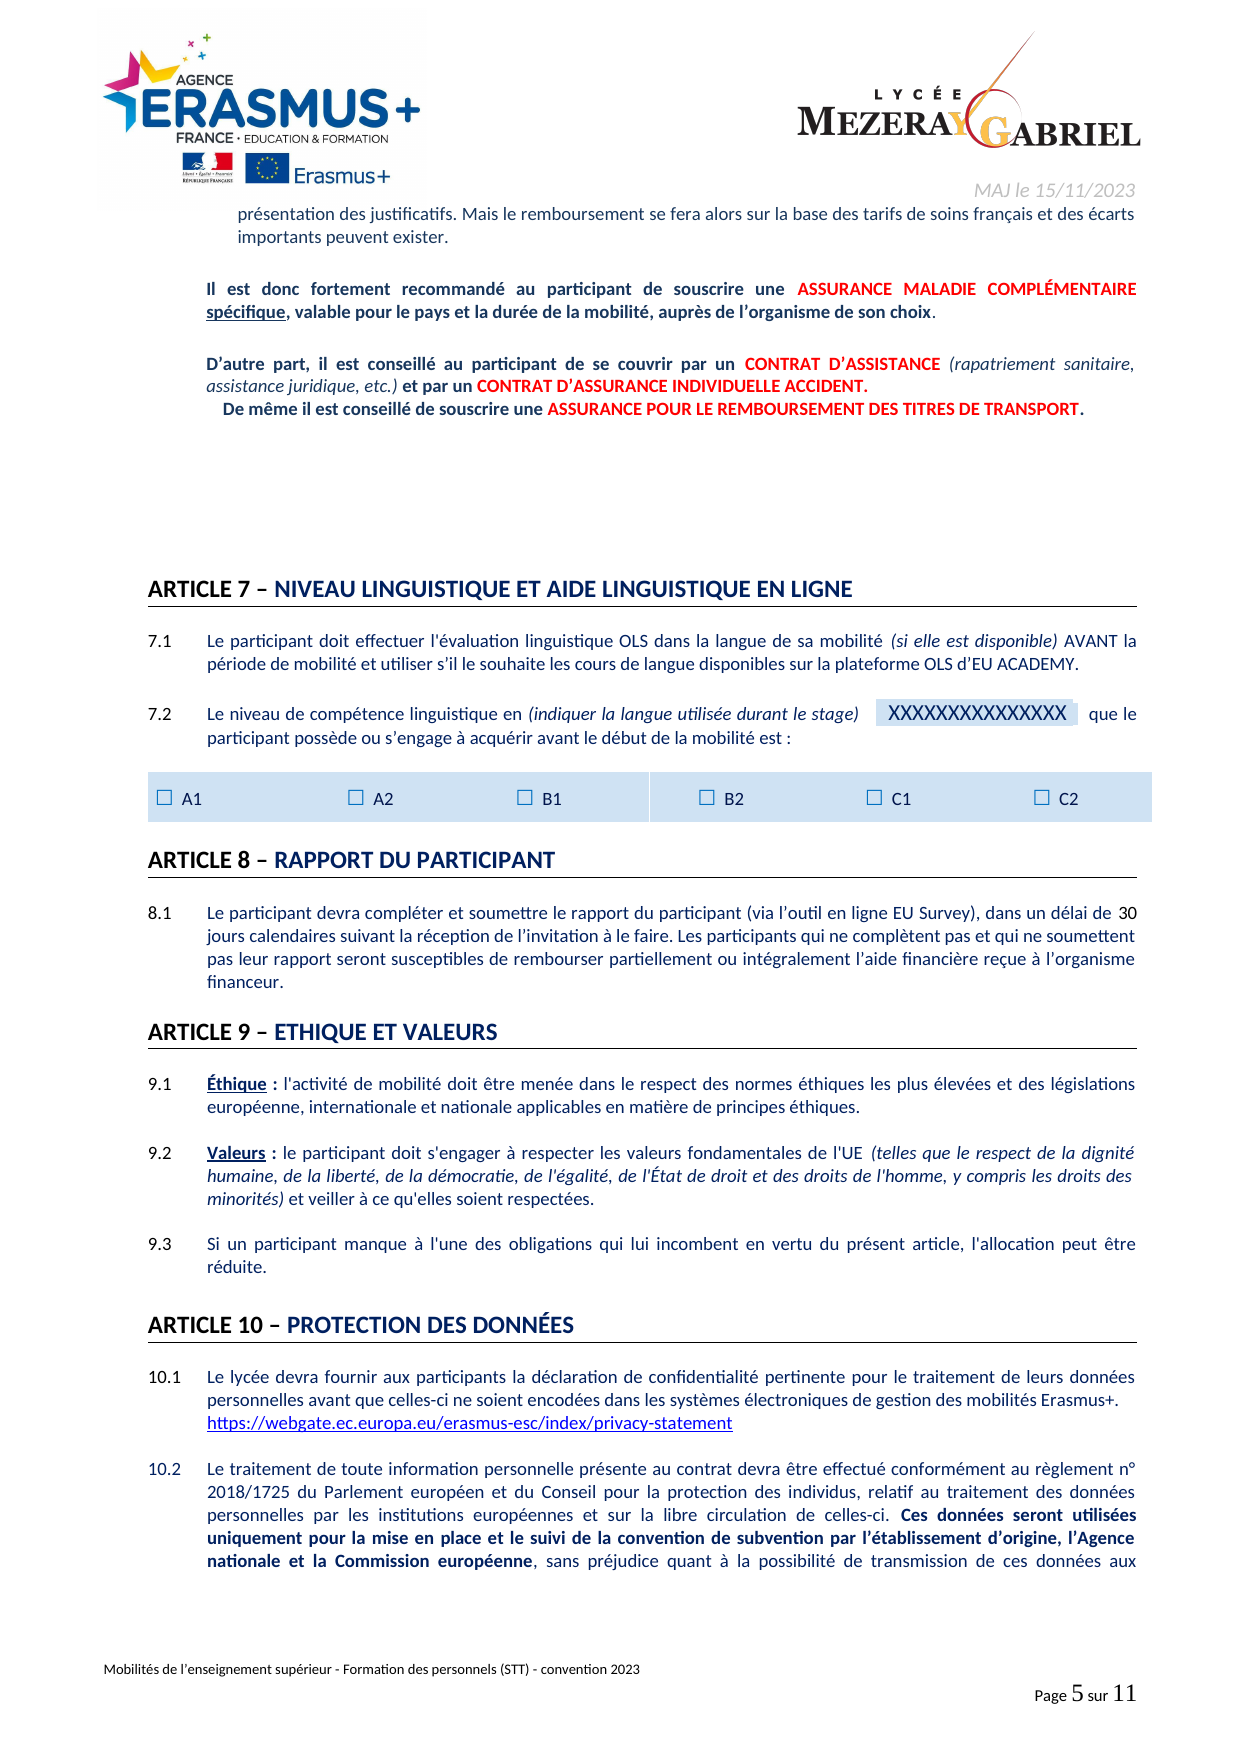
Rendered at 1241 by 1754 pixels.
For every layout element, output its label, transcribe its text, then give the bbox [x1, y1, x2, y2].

table_header ☐ B1 [482, 772, 649, 822]
text D’autre part, il est conseillé au participant de se couvrir par un CONTRAT D’ASSISTANCE (rapatriement sanitaire, assistance juridique, etc.) et par un CONTRAT D’ASSURANCE INDIVIDUELLE ACCIDENT. [206, 352, 1137, 398]
text De même il est conseillé de souscrire une ASSURANCE POUR LE REMBOURSEMENT DES TITRES DE TRANSPORT. [148, 398, 1137, 421]
text ARTICLE 8 – RAPPORT DU PARTICIPANT [148, 844, 1137, 877]
text 9.2 Valeurs : le participant doit s'engager à respecter les valeurs fondamentales de l'UE (telles que le respect de la dignité humaine, de la liberté, de la démocratie, de l'égalité, de l'État de droit et des droits de l'homme, y compris les droits des minorités) et veiller à ce qu'elles soient respectées. [148, 1141, 1137, 1210]
table_header ☐ C1 [817, 772, 984, 822]
text 10.1 Le lycée devra fournir aux participants la déclaration de confidentialité pertinente pour le traitement de leurs données personnelles avant que celles-ci ne soient encodées dans les systèmes électroniques de gestion des mobilités Erasmus+. [148, 1366, 1137, 1411]
text https://webgate.ec.europa.eu/erasmus-esc/index/privacy-statement [207, 1411, 1137, 1434]
text 7.2 Le niveau de compétence linguistique en (indiquer la langue utilisée durant le stage) XXXXXXXXXXXXXXX que le participant possède ou s’engage à acquérir avant le début de la mobilité est : [148, 698, 1137, 749]
picture [97, 8, 427, 211]
text ARTICLE 7 – NIVEAU LINGUISTIQUE ET AIDE LINGUISTIQUE EN LIGNE [148, 573, 1137, 606]
text 7.1 Le participant doit effectuer l'évaluation linguistique OLS dans la langue de sa mobilité (si elle est disponible) AVANT la période de mobilité et utiliser s’il le souhaite les cours de langue disponibles sur la plateforme OLS d’EU ACADEMY. [148, 630, 1137, 676]
text ARTICLE 10 – PROTECTION DES DONNÉES [148, 1309, 1137, 1342]
table_header ☐ B2 [650, 772, 817, 822]
text 9.3 Si un participant manque à l'une des obligations qui lui incombent en vertu du présent article, l'allocation peut être réduite. [148, 1233, 1137, 1278]
text Il est donc fortement recommandé au participant de souscrire une ASSURANCE MALADIE COMPLÉMENTAIRE spécifique, valable pour le pays et la durée de la mobilité, auprès de l’organisme de son choix. [206, 277, 1137, 323]
text ARTICLE 9 – ETHIQUE ET VALEURS [148, 1016, 1137, 1048]
table_header ☐ C2 [984, 772, 1152, 822]
text 8.1 Le participant devra compléter et soumettre le rapport du participant (via l’outil en ligne EU Survey), dans un délai de 30 jours calendaires suivant la réception de l’invitation à le faire. Les participants qui ne complètent pas et qui ne soumettent pas leur rapport seront susceptibles de rembourser partiellement ou intégralement l’aide financière reçue à l’organisme financeur. [148, 901, 1137, 993]
picture [797, 31, 1141, 148]
table_header ☐ A1 [148, 772, 315, 822]
table_header ☐ A2 [315, 772, 482, 822]
text 9.1 Éthique : l'activité de mobilité doit être menée dans le respect des normes éthiques les plus élevées et des législations européenne, internationale et nationale applicables en matière de principes éthiques. [148, 1072, 1137, 1118]
